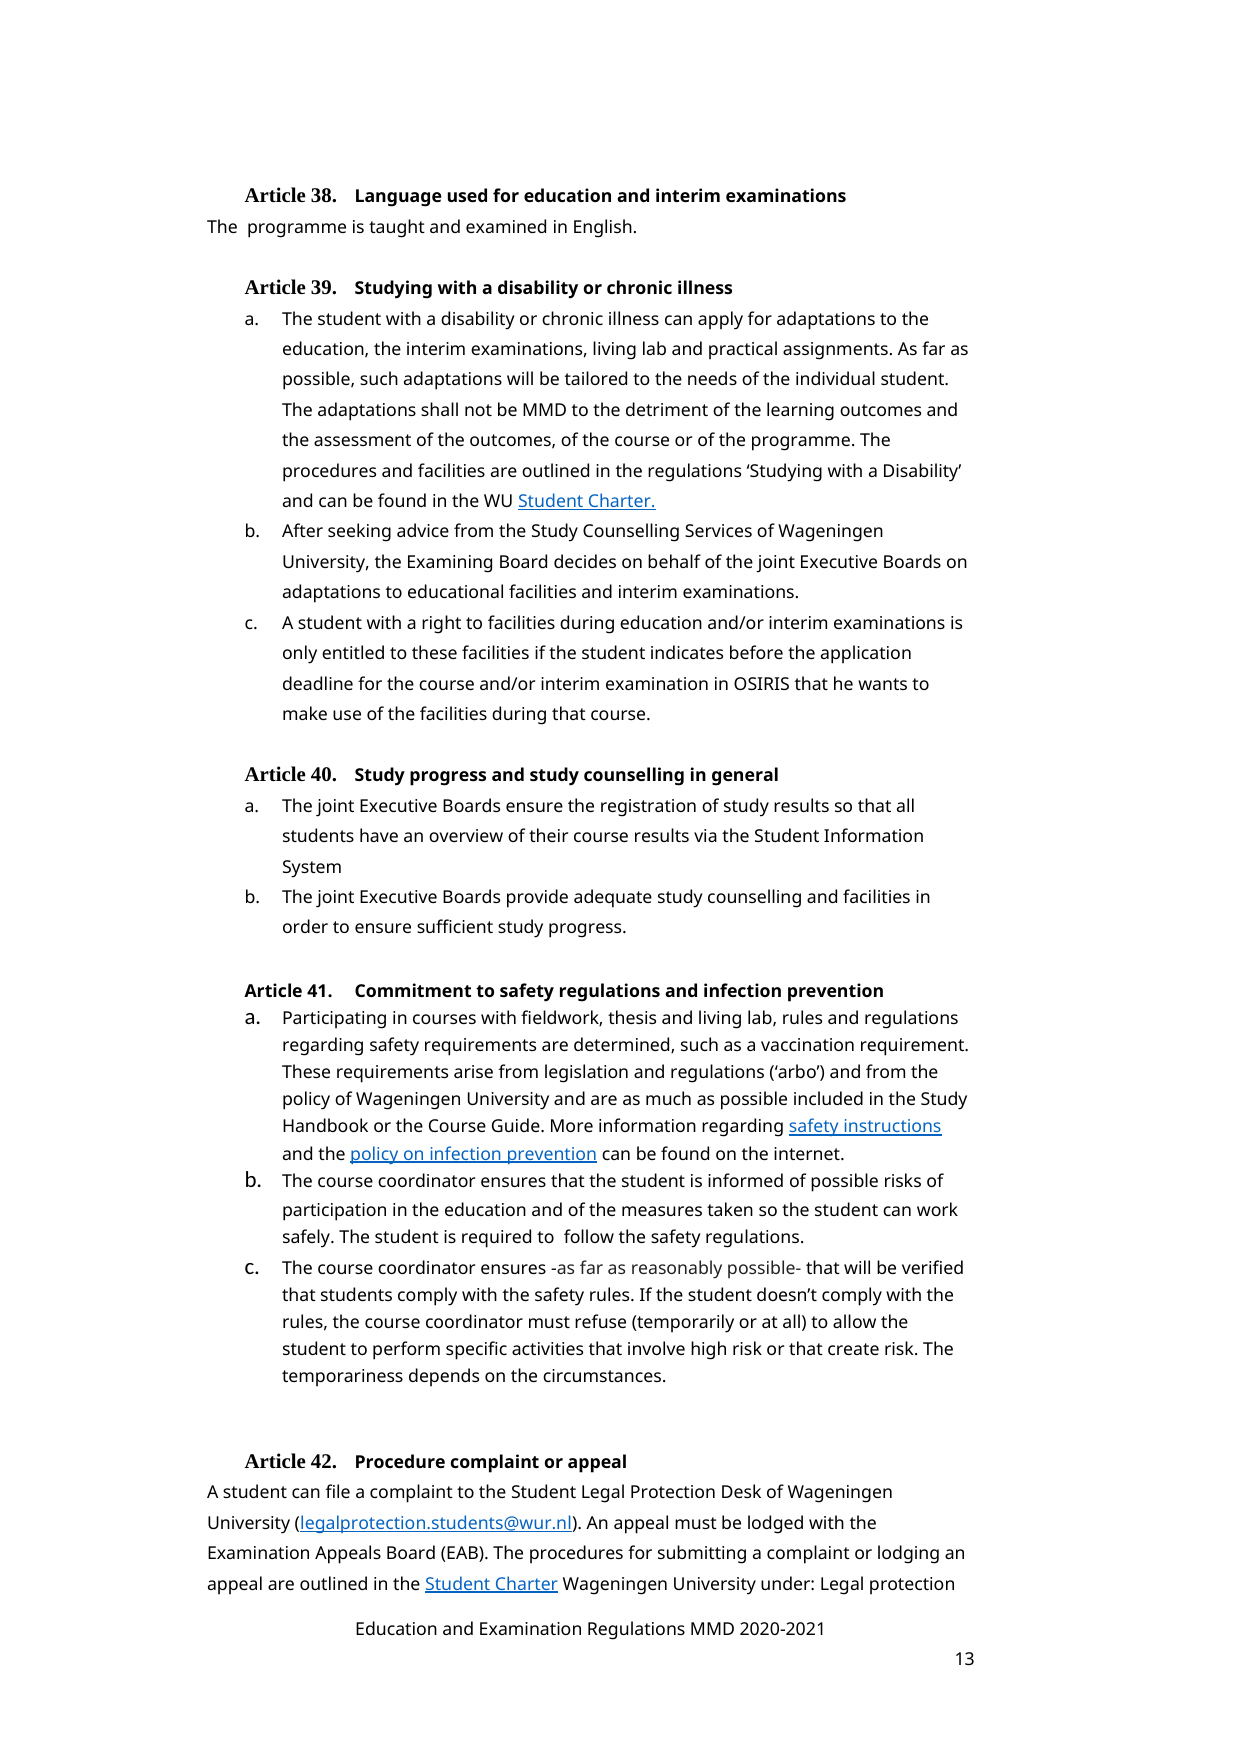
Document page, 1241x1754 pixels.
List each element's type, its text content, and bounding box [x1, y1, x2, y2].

list Study progress and study counselling in general [244, 762, 974, 787]
list The joint Executive Boards provide adequate study counselling and facilities in order to ensure sufficient study progress. [244, 884, 974, 939]
list The course coordinator ensures that the student is informed of possible risks of participation in the education and of the measures taken so the student can work safely. The student is required to follow the safety regulations. [244, 1165, 974, 1249]
list Commitment to safety regulations and infection prevention [244, 976, 974, 1003]
text A student can file a complaint to the Student Legal Protection Desk of Wageningen University (legalprotection.students@wur.nl). An appeal must be lodged with the Examination Appeals Board (EAB). The procedures for submitting a complaint or lodging an appeal are outlined in the Student Charter Wageningen University under: Legal protection [207, 1480, 974, 1595]
list The course coordinator ensures -as far as reasonably possible- that will be verified that students comply with the safety rules. If the student doesn’t comply with the rules, the course coordinator must refuse (temporarily or at all) to allow the student to perform specific activities that involve high risk or that create risk. The temporariness depends on the circumstances. [244, 1252, 974, 1388]
list A student with a right to facilities during education and/or interim examinations is only entitled to these facilities if the student indicates before the application deadline for the course and/or interim examination in OSIRIS that he wants to make use of the facilities during that course. [244, 610, 974, 726]
list After seeking advice from the Study Counselling Services of Wageningen University, the Examining Board decides on behalf of the joint Executive Boards on adaptations to educational facilities and interim examinations. [244, 519, 974, 604]
list Procedure complaint or appeal [244, 1449, 974, 1473]
list The student with a disability or chronic illness can apply for adaptations to the education, the interim examinations, living lab and practical assignments. As far as possible, such adaptations will be tailored to the needs of the individual student. The adaptations shall not be MMD to the detriment of the learning outcomes and the assessment of the outcomes, of the course or of the programme. The procedures and facilities are outlined in the regulations ‘Studying with a Disability’ and can be found in the WU Student Charter. [244, 306, 974, 513]
list Participating in courses with fieldwork, thesis and living lab, rules and regulations regarding safety requirements are determined, such as a vaccination requirement. These requirements arise from legislation and regulations (‘arbo’) and from the policy of Wageningen University and are as much as possible included in the Study Handbook or the Course Guide. More information regarding safety instructions and the policy on infection prevention can be found on the internet. [244, 1003, 974, 1165]
list The joint Executive Boards ensure the registration of study results so that all students have an overview of their course results via the Student Information System [244, 793, 974, 878]
list Language used for education and interim examinations [244, 183, 974, 208]
text The programme is taught and examined in English. [207, 214, 974, 238]
list Studying with a disability or chronic illness [244, 275, 974, 300]
